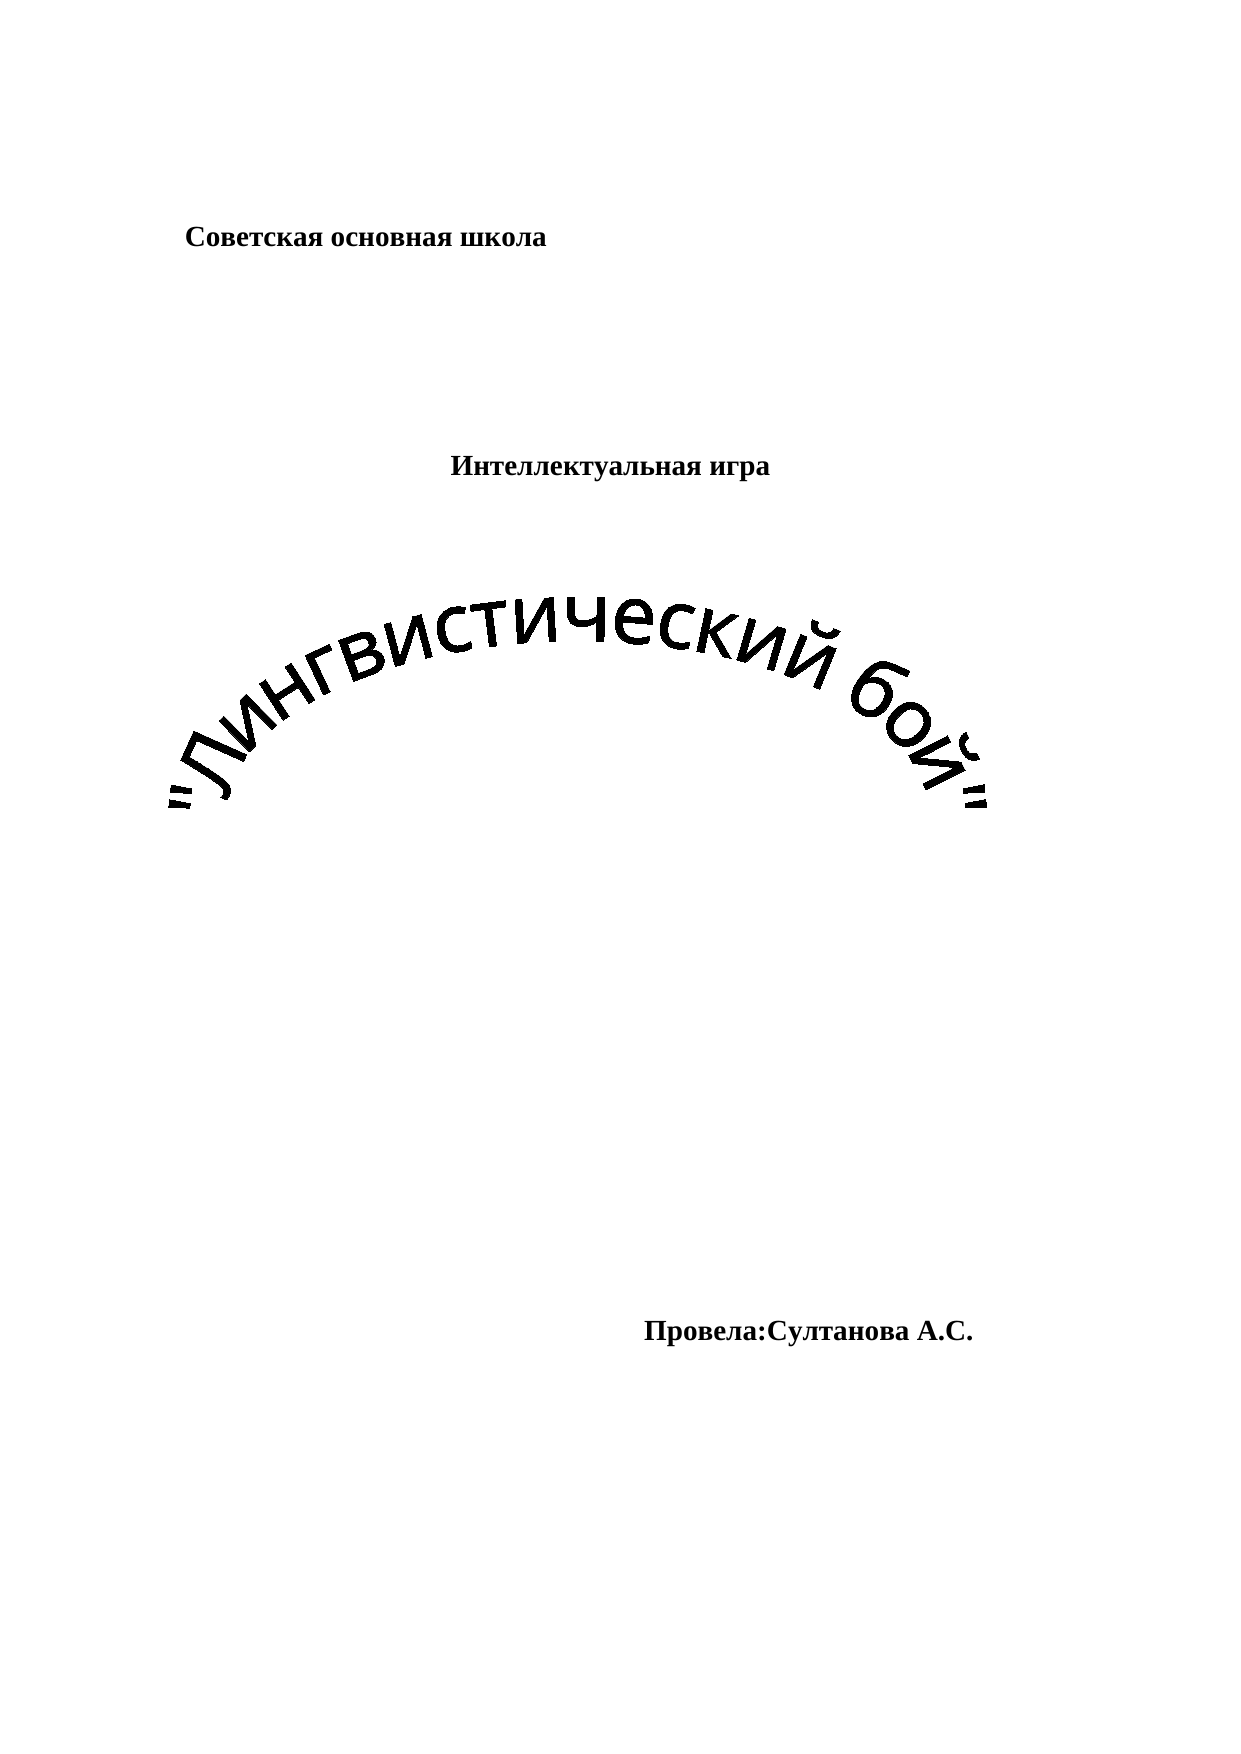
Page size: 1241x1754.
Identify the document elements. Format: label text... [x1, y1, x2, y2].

text Интеллектуальная игра [177, 448, 1152, 482]
text Советская основная школа [177, 219, 1152, 252]
text Провела:Султанова А.С. [177, 1313, 1152, 1347]
